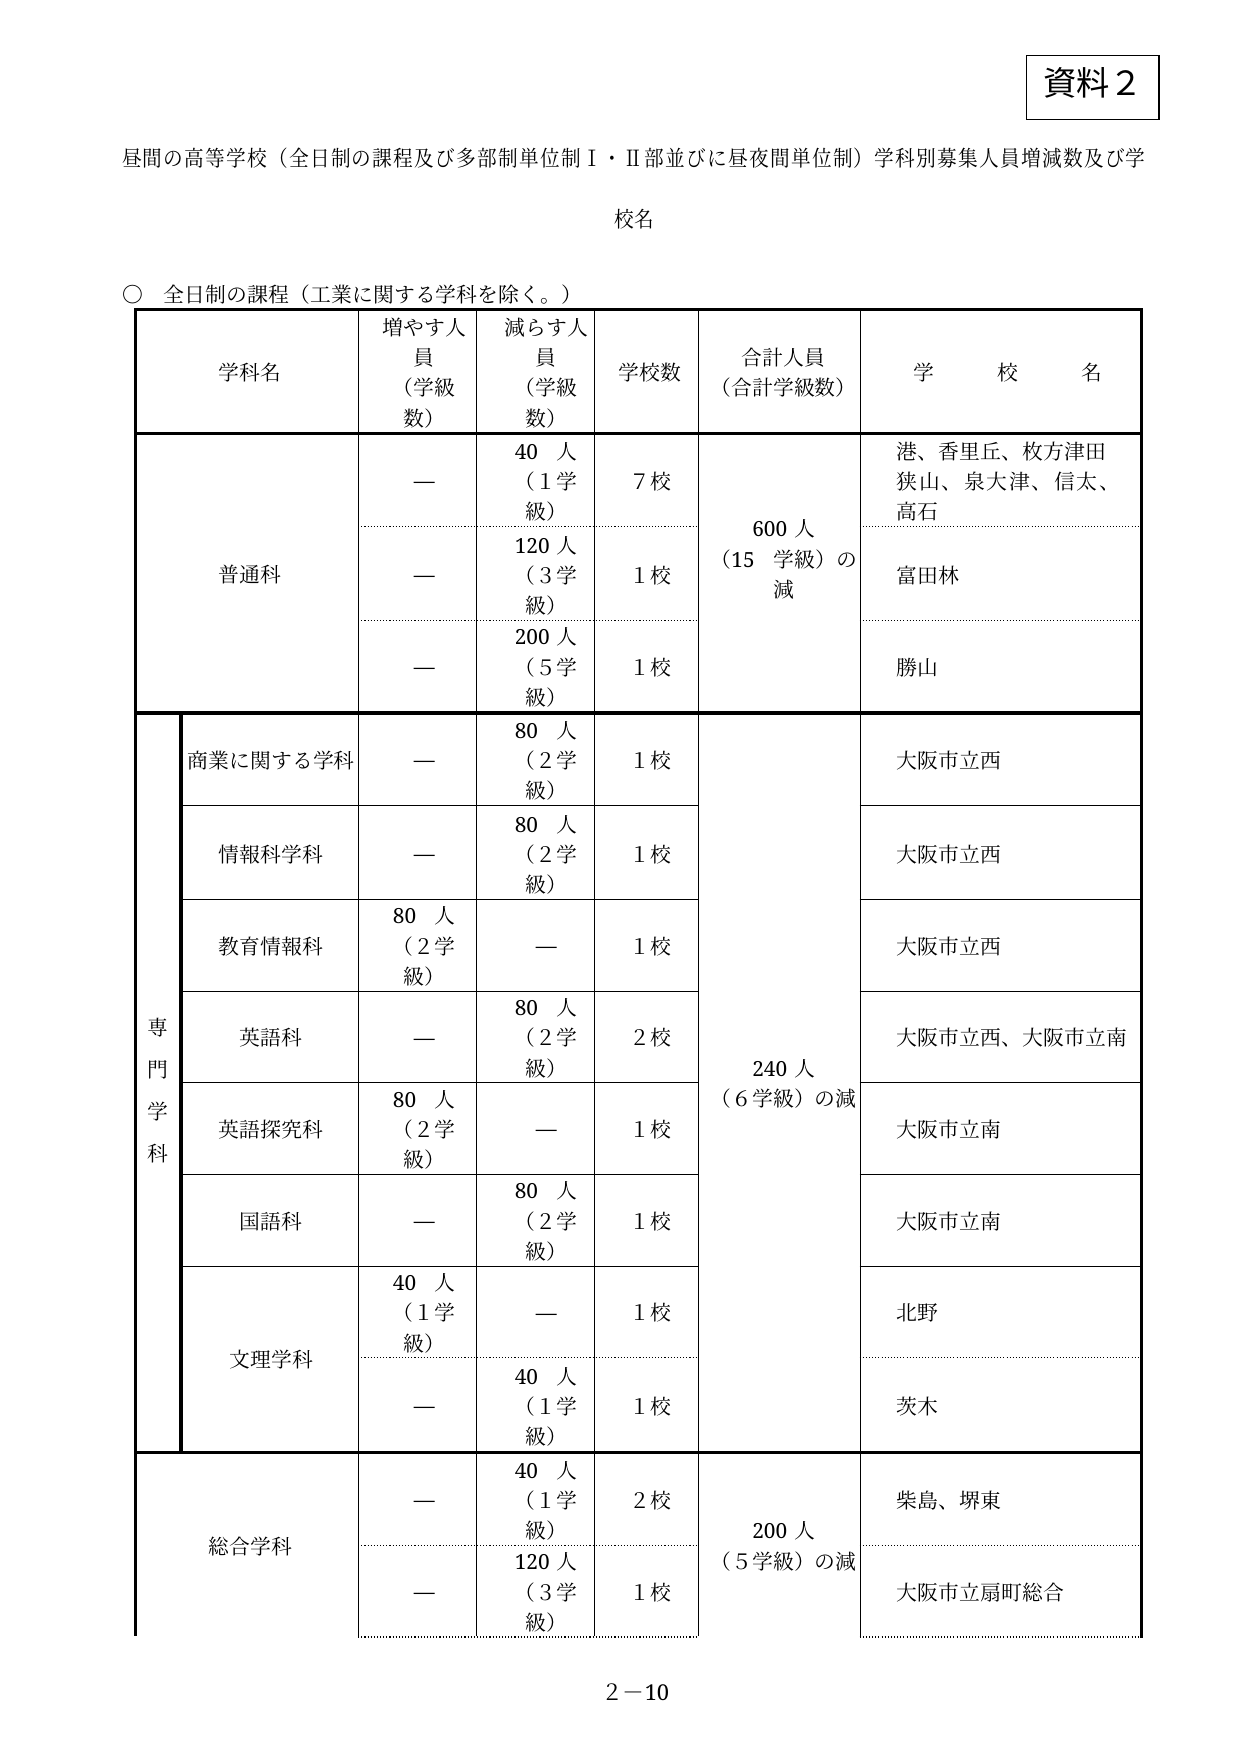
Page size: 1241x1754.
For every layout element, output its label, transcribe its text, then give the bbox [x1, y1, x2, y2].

table_cell 40人 （１学級） [477, 1454, 594, 1545]
table_cell 80人 （２学級） [477, 715, 594, 805]
table_cell 柴島、堺東 [861, 1454, 1140, 1545]
table_cell 240人 （６学級）の減 [699, 715, 860, 1451]
table_cell 120人 （３学級） [477, 1545, 594, 1636]
table_cell 商業に関する学科 [183, 715, 358, 805]
table_cell １校 [595, 1083, 698, 1174]
table_cell １校 [595, 1545, 698, 1636]
table_header 学校数 [595, 311, 698, 432]
table_cell ― [359, 1175, 476, 1266]
table_cell 英語科 [183, 992, 358, 1082]
table_cell 80人 （２学級） [359, 1083, 476, 1174]
table_cell 専 門 学 科 [137, 715, 179, 1451]
table_cell 勝山 [861, 620, 1140, 711]
table_cell ― [359, 806, 476, 899]
table_cell 200人 （５学級）の減 [699, 1454, 860, 1636]
table_cell 大阪市立西 [861, 806, 1140, 899]
table_cell ２校 [595, 992, 698, 1082]
table_cell 英語探究科 [183, 1083, 358, 1174]
table_cell ― [359, 435, 476, 526]
table_cell 80人 （２学級） [477, 806, 594, 899]
table_cell ― [477, 1267, 594, 1357]
table_cell 80人 （２学級） [359, 900, 476, 991]
table_cell 大阪市立西 [861, 900, 1140, 991]
table_cell ― [359, 992, 476, 1082]
table_cell ― [359, 526, 476, 620]
table_cell ― [359, 1454, 476, 1545]
table_cell 普通科 [137, 435, 358, 711]
table_cell 北野 [861, 1267, 1140, 1357]
table_header 増やす人員 （学級数） [359, 311, 476, 432]
table_cell ― [359, 1545, 476, 1636]
text 〇 全日制の課程（工業に関する学科を除く。） [122, 278, 1148, 308]
table_cell ２校 [595, 1454, 698, 1545]
table_cell 情報科学科 [183, 806, 358, 899]
table_cell 茨木 [861, 1357, 1140, 1451]
table_cell 教育情報科 [183, 900, 358, 991]
table_cell 大阪市立南 [861, 1083, 1140, 1174]
table_cell 港、香里丘、枚方津田 狭山、泉大津、信太、高石 [861, 435, 1140, 526]
table_header 学 校 名 [861, 311, 1140, 432]
table_cell 富田林 [861, 526, 1140, 620]
table_header 学科名 [137, 311, 358, 432]
table_cell 大阪市立扇町総合 [861, 1545, 1140, 1636]
table_cell ― [477, 1083, 594, 1174]
table_cell 40人 （１学級） [477, 435, 594, 526]
table_cell １校 [595, 620, 698, 711]
table_cell 200人 （５学級） [477, 620, 594, 711]
table_cell ― [359, 715, 476, 805]
table_header 減らす人員 （学級数） [477, 311, 594, 432]
table_cell ― [359, 1357, 476, 1451]
table_cell 600人 （15学級）の減 [699, 435, 860, 711]
table_cell 大阪市立西 [861, 715, 1140, 805]
table_cell 大阪市立西、大阪市立南 [861, 992, 1140, 1082]
table_cell 文理学科 [183, 1267, 358, 1451]
table_cell 大阪市立南 [861, 1175, 1140, 1266]
table_header 合計人員 （合計学級数） [699, 311, 860, 432]
table_cell ― [359, 620, 476, 711]
table_cell １校 [595, 715, 698, 805]
table_cell 120人 （３学級） [477, 526, 594, 620]
table_cell 80人 （２学級） [477, 1175, 594, 1266]
table_cell 40人 （１学級） [477, 1357, 594, 1451]
table_cell 40人 （１学級） [359, 1267, 476, 1357]
table_cell １校 [595, 1357, 698, 1451]
table_cell 国語科 [183, 1175, 358, 1266]
text 昼間の高等学校（全日制の課程及び多部制単位制Ⅰ・Ⅱ部並びに昼夜間単位制）学科別募集人員増減数及び学校名 [122, 127, 1148, 248]
table_cell 総合学科 [137, 1454, 358, 1636]
table_cell １校 [595, 1175, 698, 1266]
table_cell ７校 [595, 435, 698, 526]
table_cell 80人 （２学級） [477, 992, 594, 1082]
table_cell １校 [595, 806, 698, 899]
table_cell １校 [595, 900, 698, 991]
table_cell ― [477, 900, 594, 991]
table_cell １校 [595, 1267, 698, 1357]
table_cell １校 [595, 526, 698, 620]
